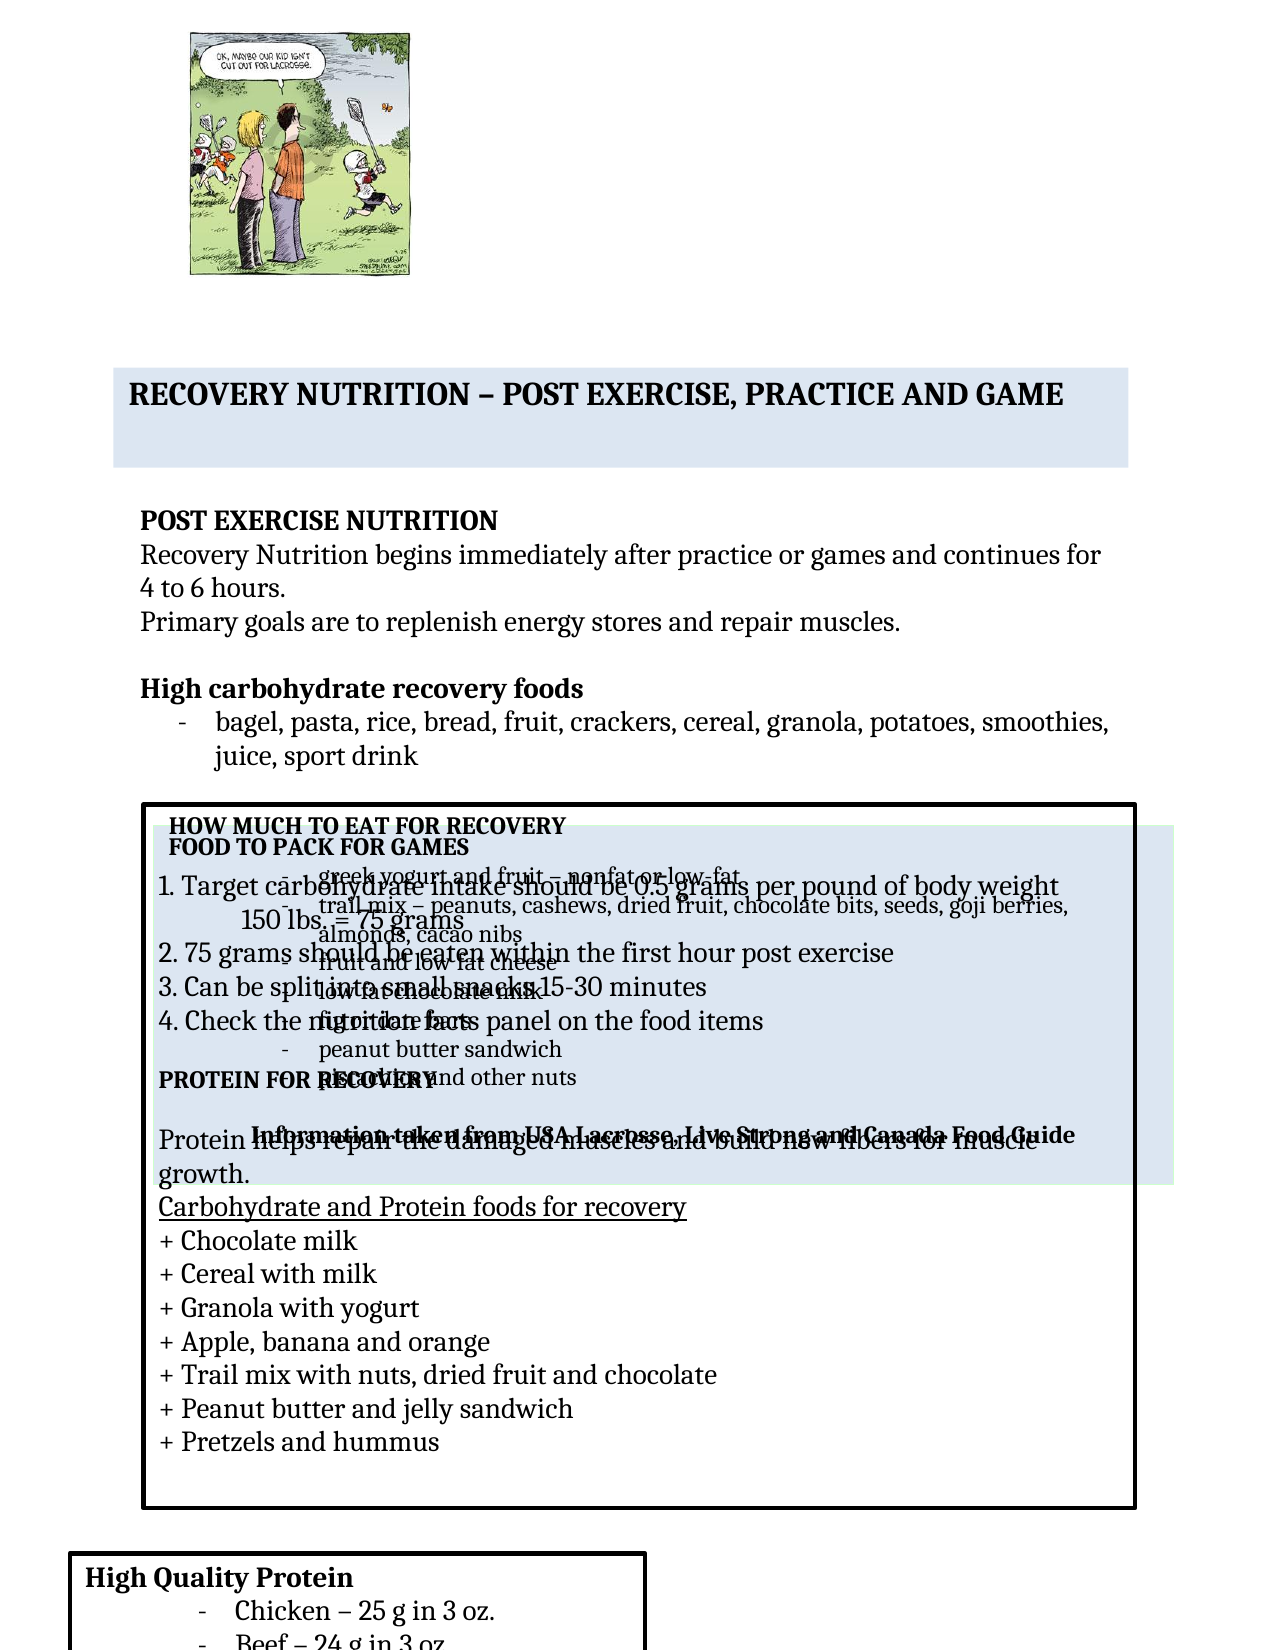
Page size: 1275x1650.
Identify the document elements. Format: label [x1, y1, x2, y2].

picture [187, 31, 413, 278]
